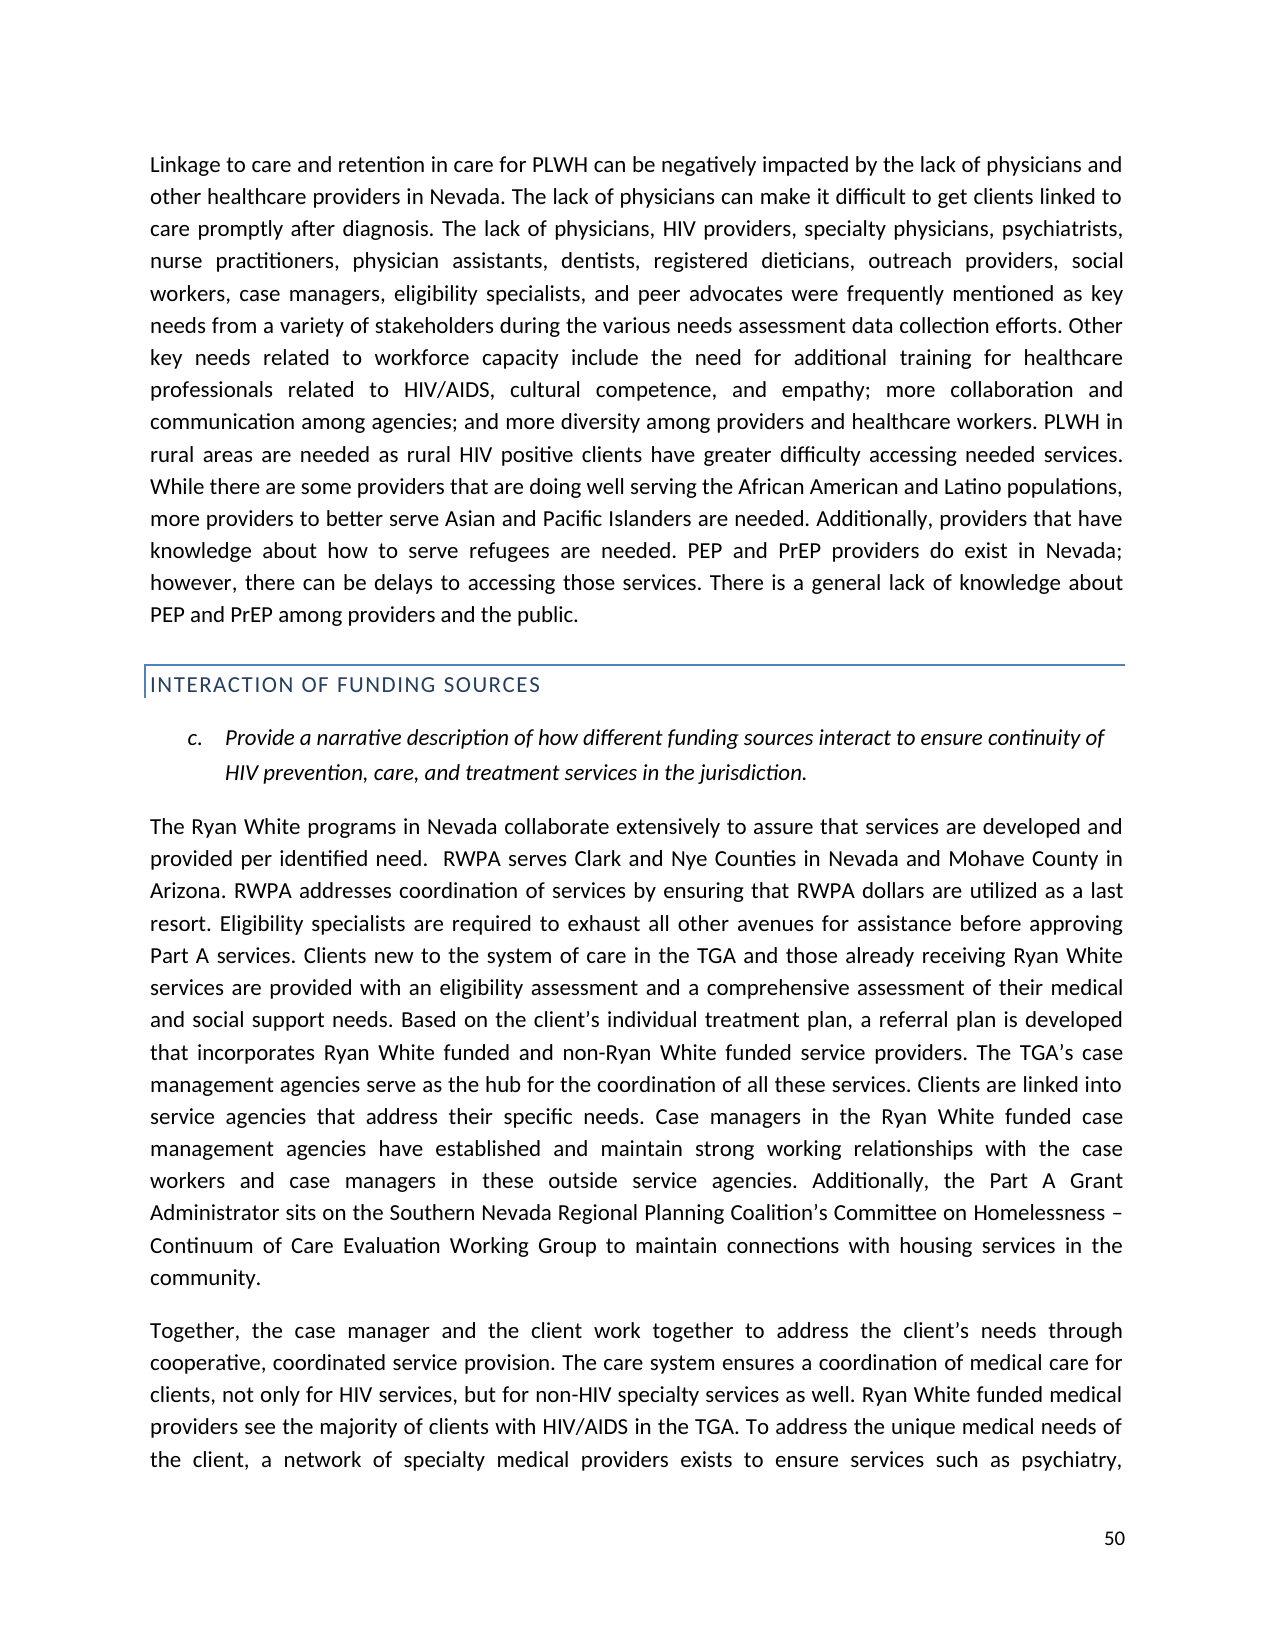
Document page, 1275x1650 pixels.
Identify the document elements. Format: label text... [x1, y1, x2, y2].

subtitle Interaction of Funding Sources [146, 666, 1125, 698]
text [150, 1316, 1125, 1473]
text Linkage to care and retention in care for PLWH can be negatively impacted by the lack of physicians and other healthcare providers in Nevada. The lack of physicians can make it difficult to get clients linked to care promptly after diagnosis. The lack of physicians, HIV providers, specialty physicians, psychiatrists, nurse practitioners, physician assistants, dentists, registered dieticians, outreach providers, social workers, case managers, eligibility specialists, and peer advocates were frequently mentioned as key needs from a variety of stakeholders during the various needs assessment data collection efforts. Other key needs related to workforce capacity include the need for additional training for healthcare professionals related to HIV/AIDS, cultural competence, and empathy; more collaboration and communication among agencies; and more diversity among providers and healthcare workers. PLWH in rural areas are needed as rural HIV positive clients have greater difficulty accessing needed services. While there are some providers that are doing well serving the African American and Latino populations, more providers to better serve Asian and Pacific Islanders are needed. Additionally, providers that have knowledge about how to serve refugees are needed. PEP and PrEP providers do exist in Nevada; however, there can be delays to accessing those services. There is a general lack of knowledge about PEP and PrEP among providers and the public. [150, 150, 1125, 629]
list Provide a narrative description of how different funding sources interact to ensure continuity of HIV prevention, care, and treatment services in the jurisdiction. [187, 723, 1125, 787]
text The Ryan White programs in Nevada collaborate extensively to assure that services are developed and provided per identified need. RWPA serves Clark and Nye Counties in Nevada and Mohave County in Arizona. RWPA addresses coordination of services by ensuring that RWPA dollars are utilized as a last resort. Eligibility specialists are required to exhaust all other avenues for assistance before approving Part A services. Clients new to the system of care in the TGA and those already receiving Ryan White services are provided with an eligibility assessment and a comprehensive assessment of their medical and social support needs. Based on the client’s individual treatment plan, a referral plan is developed that incorporates Ryan White funded and non-Ryan White funded service providers. The TGA’s case management agencies serve as the hub for the coordination of all these services. Clients are linked into service agencies that address their specific needs. Case managers in the Ryan White funded case management agencies have established and maintain strong working relationships with the case workers and case managers in these outside service agencies. Additionally, the Part A Grant Administrator sits on the Southern Nevada Regional Planning Coalition’s Committee on Homelessness – Continuum of Care Evaluation Working Group to maintain connections with housing services in the community. [150, 812, 1125, 1291]
